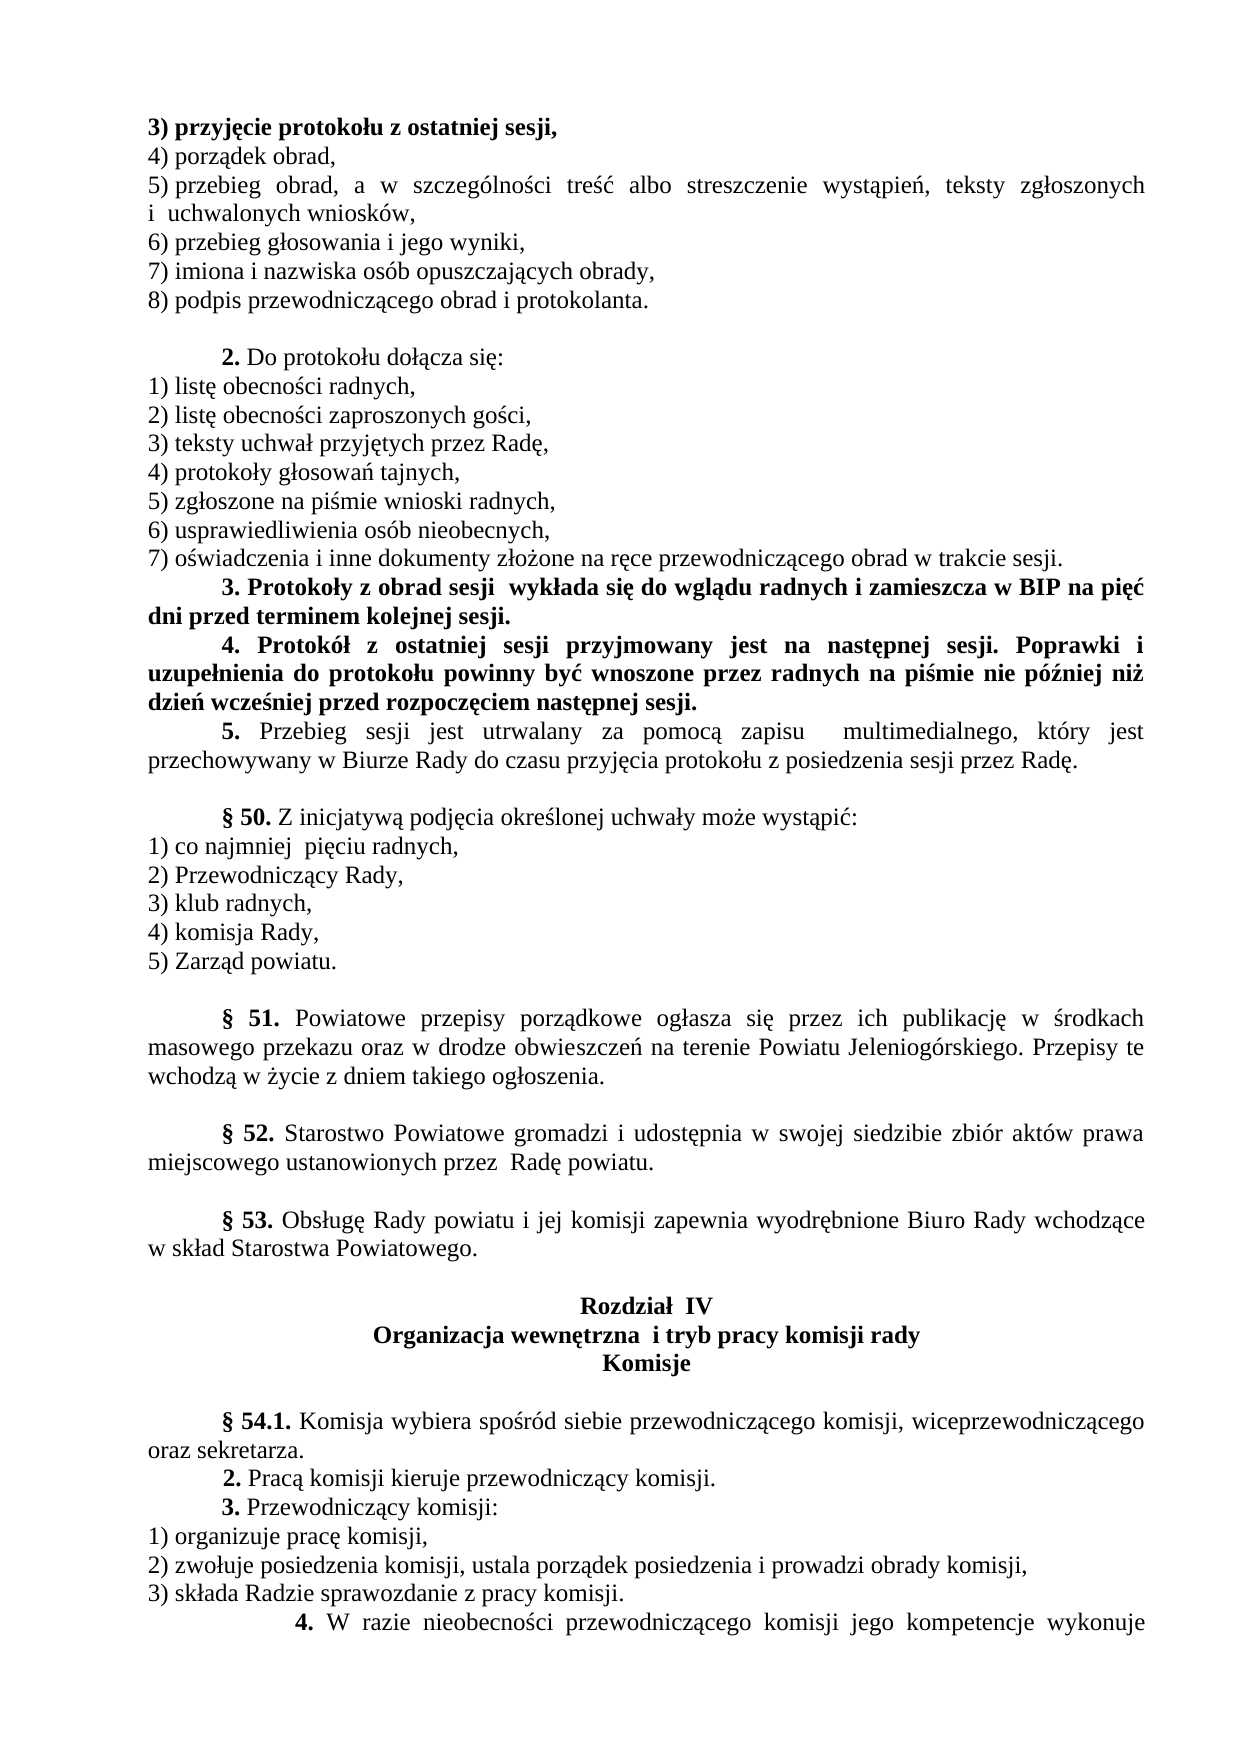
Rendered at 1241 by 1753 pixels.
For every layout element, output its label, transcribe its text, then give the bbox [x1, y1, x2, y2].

text 7) imiona i nazwiska osób opuszczających obrady, [148, 256, 1145, 285]
text 1) listę obecności radnych, [148, 371, 1145, 400]
text § 53. Obsługę Rady powiatu i jej komisji zapewnia wyodrębnione Biuro Rady wchodzące w skład Starostwa Powiatowego. [148, 1205, 1145, 1262]
text 1) co najmniej pięciu radnych, [148, 831, 1145, 860]
text § 51. Powiatowe przepisy porządkowe ogłasza się przez ich publikację w środkach masowego przekazu oraz w drodze obwieszczeń na terenie Powiatu Jeleniogórskiego. Przepisy te wchodzą w życie z dniem takiego ogłoszenia. [148, 1003, 1145, 1090]
text 4) komisja Rady, [148, 917, 1145, 946]
text 3) przyjęcie protokołu z ostatniej sesji, [148, 112, 1145, 141]
text 3) składa Radzie sprawozdanie z pracy komisji. [148, 1578, 1145, 1607]
text 2) Przewodniczący Rady, [148, 860, 1145, 888]
text Organizacja wewnętrzna i tryb pracy komisji rady [148, 1320, 1145, 1348]
text Rozdział IV [148, 1291, 1145, 1320]
text § 52. Starostwo Powiatowe gromadzi i udostępnia w swojej siedzibie zbiór aktów prawa miejscowego ustanowionych przez Radę powiatu. [148, 1118, 1145, 1176]
text 3. Przewodniczący komisji: [148, 1492, 1145, 1521]
text 8) podpis przewodniczącego obrad i protokolanta. [148, 285, 1145, 313]
text 1) organizuje pracę komisji, [148, 1521, 1145, 1550]
text 2. Do protokołu dołącza się: [148, 342, 1145, 371]
text § 54.1. Komisja wybiera spośród siebie przewodniczącego komisji, wiceprzewodniczącego oraz sekretarza. [148, 1406, 1145, 1463]
text 3. Protokoły z obrad sesji wykłada się do wglądu radnych i zamieszcza w BIP na pięć dni przed terminem kolejnej sesji. [148, 572, 1145, 630]
text 4) porządek obrad, [148, 141, 1145, 170]
text 5) Zarząd powiatu. [148, 946, 1145, 975]
text 2) zwołuje posiedzenia komisji, ustala porządek posiedzenia i prowadzi obrady komisji, [148, 1550, 1145, 1578]
text 2) listę obecności zaproszonych gości, [148, 400, 1145, 428]
text 5. Przebieg sesji jest utrwalany za pomocą zapisu multimedialnego, który jest przechowywany w Biurze Rady do czasu przyjęcia protokołu z posiedzenia sesji przez Radę. [148, 716, 1145, 773]
text 6) usprawiedliwienia osób nieobecnych, [148, 515, 1145, 543]
text 2. Pracą komisji kieruje przewodniczący komisji. [148, 1463, 1145, 1492]
subtitle Komisje [148, 1348, 1145, 1377]
text 4. Protokół z ostatniej sesji przyjmowany jest na następnej sesji. Poprawki i uzupełnienia do protokołu powinny być wnoszone przez radnych na piśmie nie później niż dzień wcześniej przed rozpoczęciem następnej sesji. [148, 630, 1145, 716]
text 3) klub radnych, [148, 888, 1145, 917]
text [148, 1607, 1145, 1636]
text § 50. Z inicjatywą podjęcia określonej uchwały może wystąpić: [148, 802, 1145, 831]
text 5) przebieg obrad, a w szczególności treść albo streszczenie wystąpień, teksty zgłoszonych i uchwalonych wniosków, [148, 170, 1145, 227]
text 6) przebieg głosowania i jego wyniki, [148, 227, 1145, 256]
text 5) zgłoszone na piśmie wnioski radnych, [148, 486, 1145, 515]
text 4) protokoły głosowań tajnych, [148, 457, 1145, 486]
text 3) teksty uchwał przyjętych przez Radę, [148, 428, 1145, 457]
text 7) oświadczenia i inne dokumenty złożone na ręce przewodniczącego obrad w trakcie sesji. [148, 543, 1145, 572]
